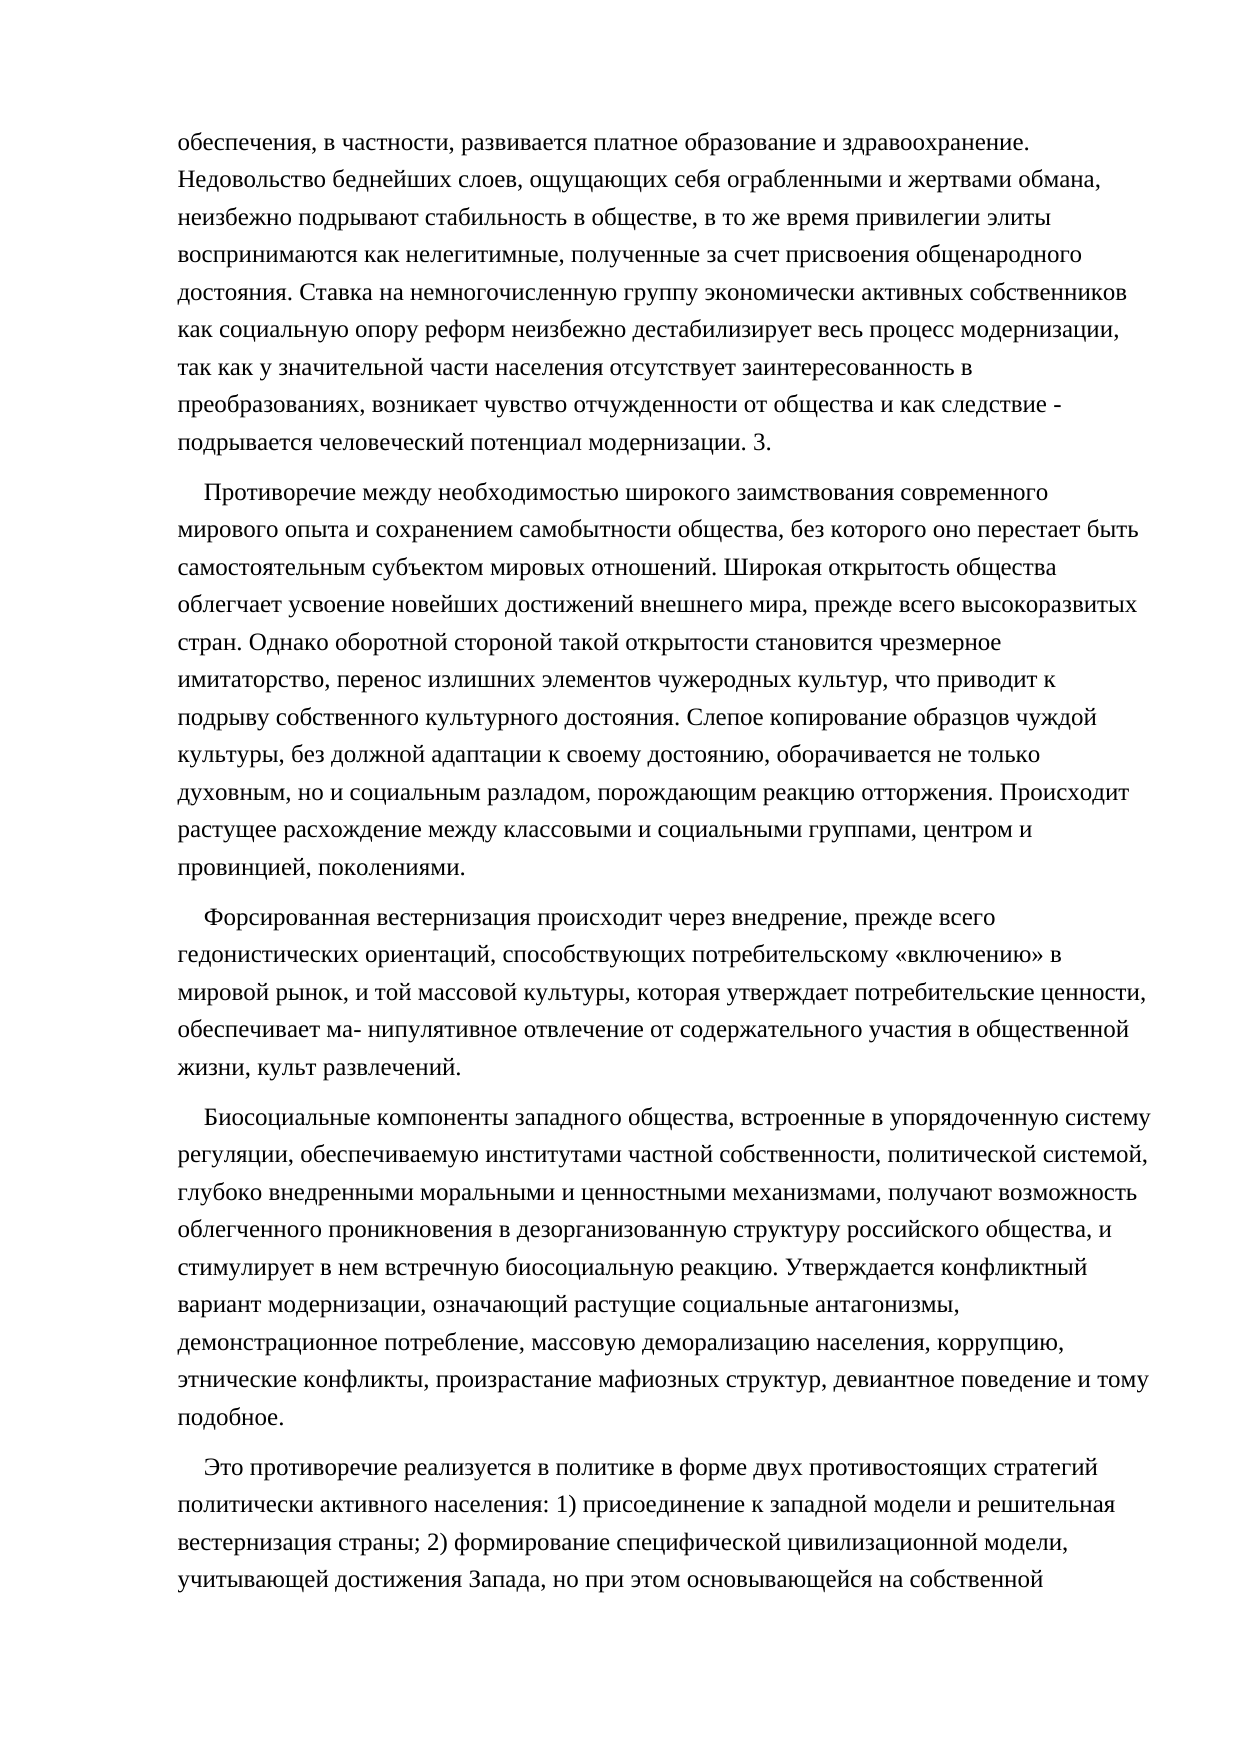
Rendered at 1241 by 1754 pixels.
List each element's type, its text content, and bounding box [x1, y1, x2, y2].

text Форсированная вестернизация происходит через внедрение, прежде всего гедонистических ориентаций, способствующих потребительскому «включению» в мировой рынок, и той массовой культуры, которая утверждает потребительские ценности, обеспечивает ма- нипулятивное отвлечение от содержательного участия в общественной жизни, культ развлечений. [177, 893, 1152, 1081]
text Биосоциальные компоненты западного общества, встроенные в упорядоченную систему регуляции, обеспечиваемую институтами частной собственности, политической системой, глубоко внедренными моральными и ценностными механизмами, получают возможность облегченного проникновения в дезорганизованную структуру российского общества, и стимулирует в нем встречную биосоциальную реакцию. Утверждается конфликтный вариант модернизации, означающий растущие социальные антагонизмы, демонстрационное потребление, массовую деморализацию населения, коррупцию, этнические конфликты, произрастание мафиозных структур, девиантное поведение и тому подобное. [177, 1093, 1152, 1431]
text Противоречие между необходимостью широкого заимствования современного мирового опыта и сохранением самобытности общества, без которого оно перестает быть самостоятельным субъектом мировых отношений. Широкая открытость общества облегчает усвоение новейших достижений внешнего мира, прежде всего высокоразвитых стран. Однако оборотной стороной такой открытости становится чрезмерное имитаторство, перенос излишних элементов чужеродных культур, что приводит к подрыву собственного культурного достояния. Слепое копирование образцов чуждой культуры, без должной адаптации к своему достоянию, оборачивается не только духовным, но и социальным разладом, порождающим реакцию отторжения. Происходит растущее расхождение между классовыми и социальными группами, центром и провинцией, поколениями. [177, 468, 1152, 881]
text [177, 118, 1152, 456]
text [177, 1443, 1152, 1593]
